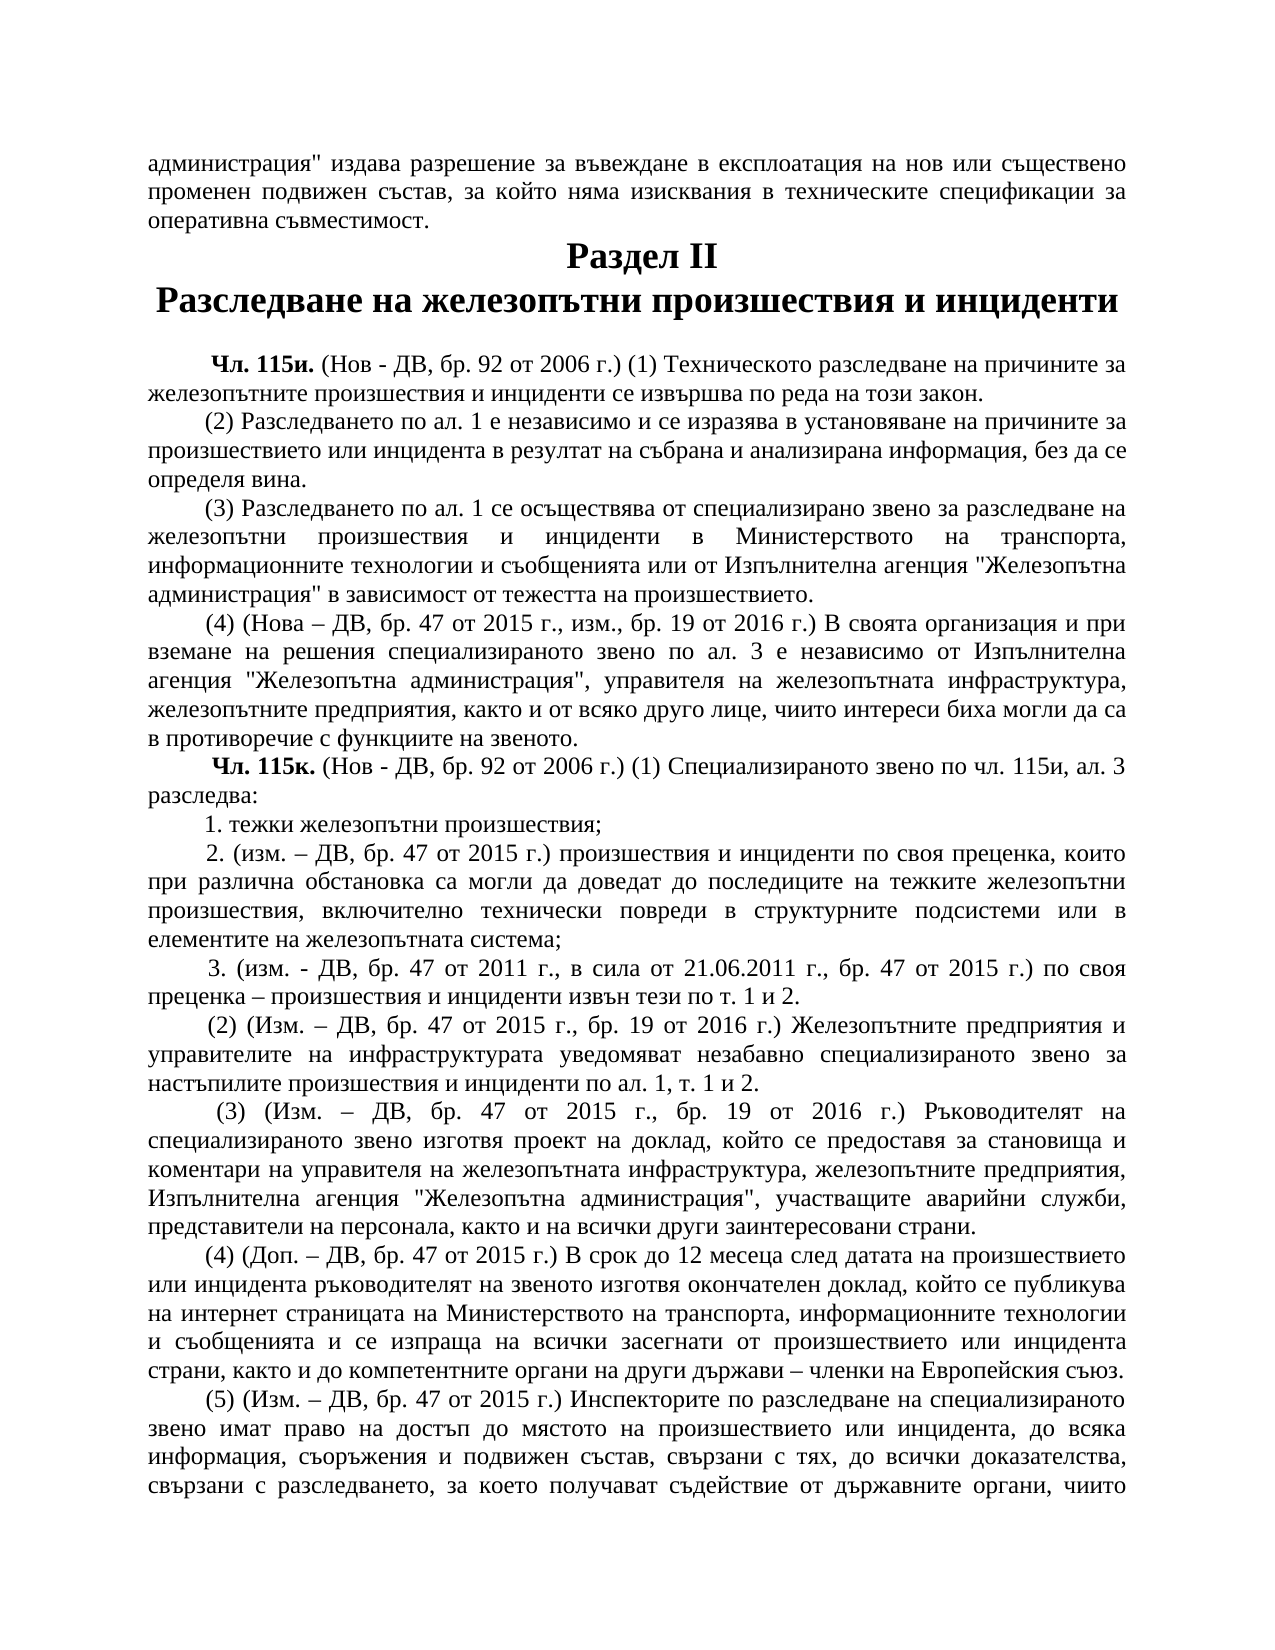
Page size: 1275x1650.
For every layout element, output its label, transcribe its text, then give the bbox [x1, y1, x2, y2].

text 1. тежки железопътни произшествия; [148, 809, 1127, 838]
text (4) (Доп. – ДВ, бр. 47 от 2015 г.) В срок до 12 месеца след датата на произшествието или инцидента ръководителят на звеното изготвя окончателен доклад, който се публикува на интернет страницата на Министерството на транспорта, информационните технологии и съобщенията и се изпраща на всички засегнати от произшествието или инцидента страни, както и до компетентните органи на други държави – членки на Европейския съюз. [148, 1240, 1127, 1384]
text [148, 148, 1127, 234]
text Раздел II [148, 234, 1127, 277]
text (2) (Изм. – ДВ, бр. 47 от 2015 г., бр. 19 от 2016 г.) Железопътните предприятия и управителите на инфраструктурата уведомяват незабавно специализираното звено за настъпилите произшествия и инциденти по ал. 1, т. 1 и 2. [148, 1010, 1127, 1096]
text 2. (изм. – ДВ, бр. 47 от 2015 г.) произшествия и инциденти по своя преценка, които при различна обстановка са могли да доведат до последиците на тежките железопътни произшествия, включително технически повреди в структурните подсистеми или в елементите на железопътната система; [148, 838, 1127, 953]
text Разследване на железопътни произшествия и инциденти [148, 277, 1127, 320]
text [148, 1384, 1127, 1499]
text 3. (изм. - ДВ, бр. 47 от 2011 г., в сила от 21.06.2011 г., бр. 47 от 2015 г.) по своя преценка – произшествия и инциденти извън тези по т. 1 и 2. [148, 953, 1127, 1010]
text Чл. 115и. (Нов - ДВ, бр. 92 от 2006 г.) (1) Техническото разследване на причините за железопътните произшествия и инциденти се извършва по реда на този закон. [148, 349, 1127, 406]
text (2) Разследването по ал. 1 е независимо и се изразява в установяване на причините за произшествието или инцидента в резултат на събрана и анализирана информация, без да се определя вина. [148, 406, 1127, 493]
text (4) (Нова – ДВ, бр. 47 от 2015 г., изм., бр. 19 от 2016 г.) В своята организация и при вземане на решения специализираното звено по ал. 3 е независимо от Изпълнителна агенция "Железопътна администрация", управителя на железопътната инфраструктура, железопътните предприятия, както и от всяко друго лице, чиито интереси биха могли да са в противоречие с функциите на звеното. [148, 608, 1127, 751]
text Чл. 115к. (Нов - ДВ, бр. 92 от 2006 г.) (1) Специализираното звено по чл. 115и, ал. 3 разследва: [148, 751, 1127, 809]
text (3) Разследването по ал. 1 се осъществява от специализирано звено за разследване на железопътни произшествия и инциденти в Министерството на транспорта, информационните технологии и съобщенията или от Изпълнителна агенция "Железопътна администрация" в зависимост от тежестта на произшествието. [148, 493, 1127, 608]
text (3) (Изм. – ДВ, бр. 47 от 2015 г., бр. 19 от 2016 г.) Ръководителят на специализираното звено изготвя проект на доклад, който се предоставя за становища и коментари на управителя на железопътната инфраструктура, железопътните предприятия, Изпълнителна агенция "Железопътна администрация", участващите аварийни служби, представители на персонала, както и на всички други заинтересовани страни. [148, 1096, 1127, 1240]
